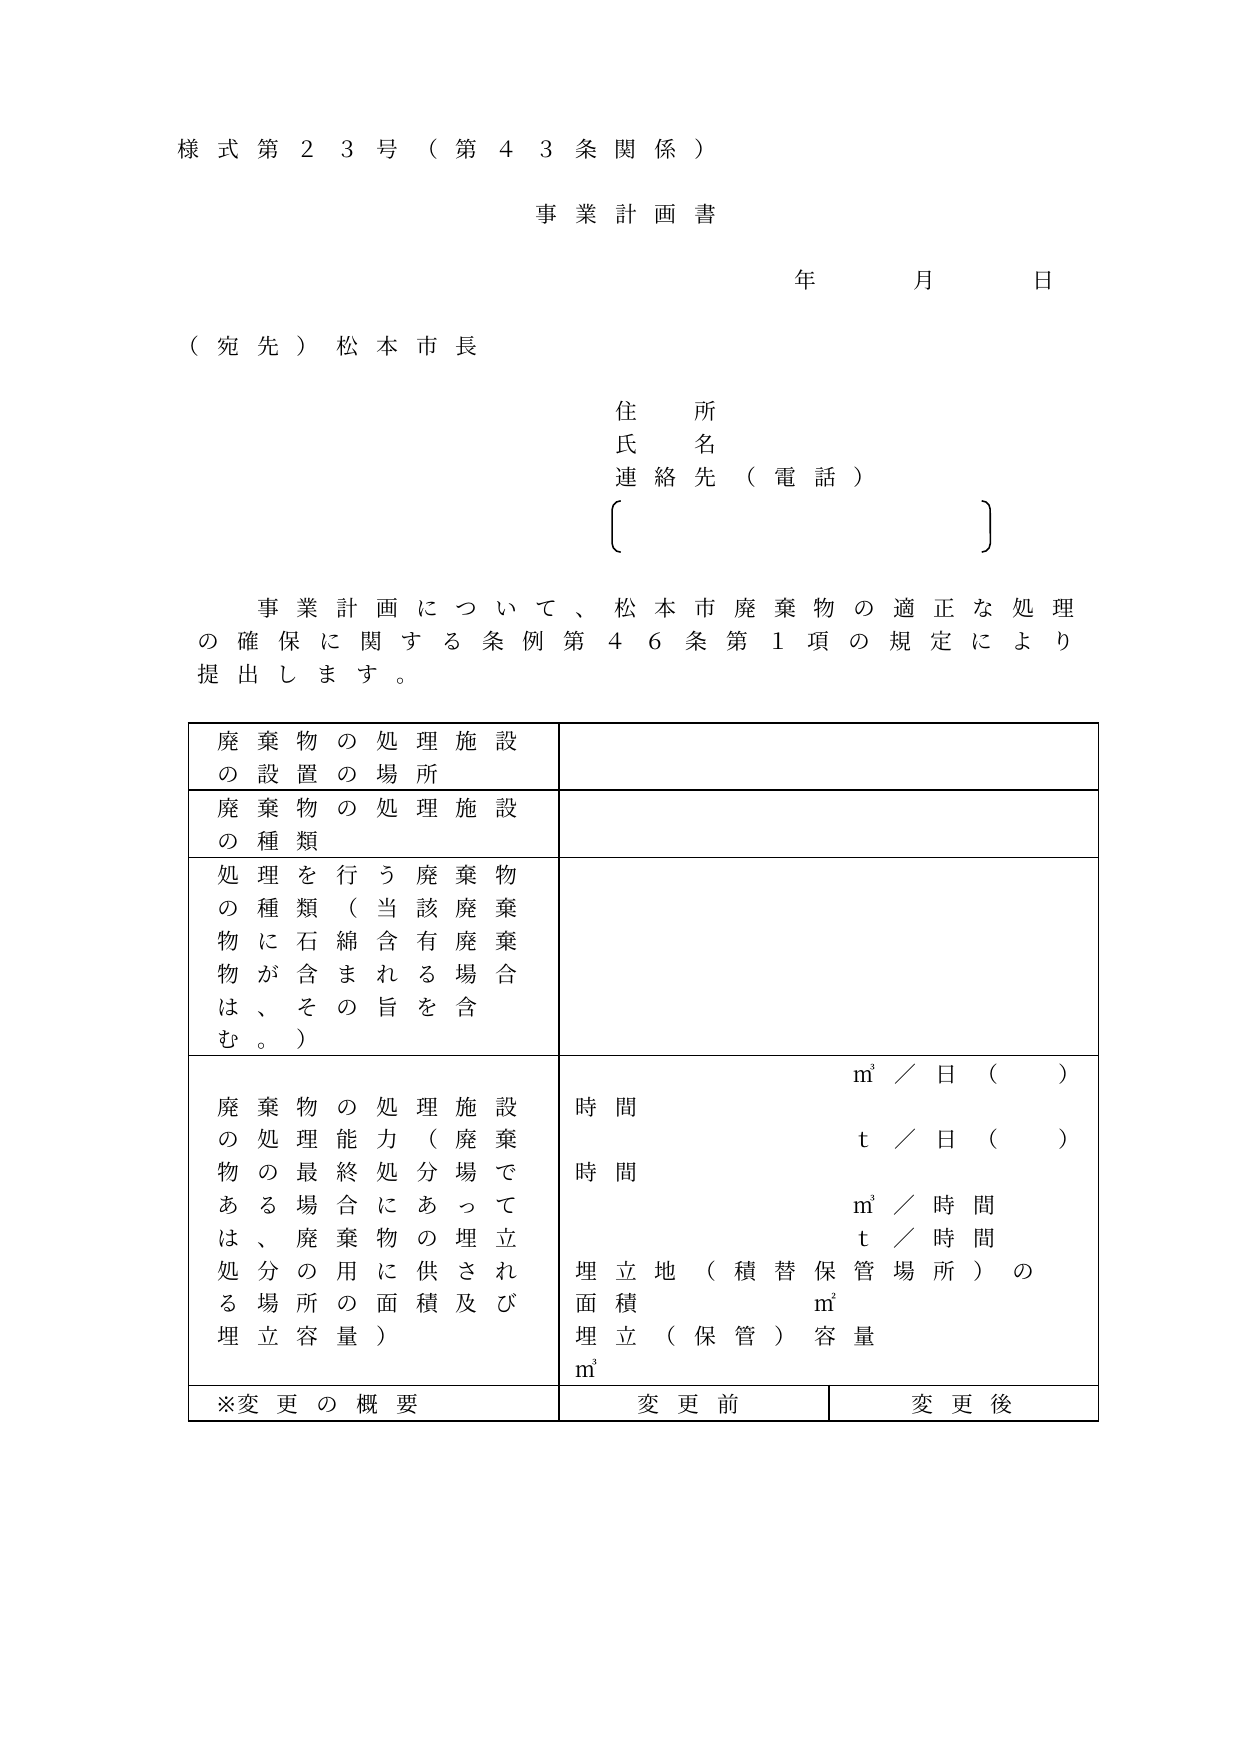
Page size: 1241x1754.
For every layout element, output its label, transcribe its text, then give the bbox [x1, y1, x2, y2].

table_cell [560, 858, 1098, 1055]
text 連絡先（電話） [177, 459, 999, 492]
table_cell 処理を行う廃棄物の種類（当該廃棄物に石綿含有廃棄物が含まれる場合は、その旨を含む。） [189, 858, 558, 1055]
text 事業計画書 [177, 197, 1092, 230]
table_cell 変更後 [830, 1386, 1098, 1420]
table_cell 廃棄物の処理施設の種類 [189, 791, 558, 856]
text 氏 名 [177, 427, 1091, 459]
table_header [560, 724, 1098, 789]
text 事業計画について、松本市廃棄物の適正な処理の確保に関する条例第４６条第１項の規定により提出します。 [177, 591, 1092, 689]
table_cell [560, 791, 1098, 856]
table_cell 変更前 [560, 1386, 828, 1420]
table_cell ※変更の概要 [189, 1386, 558, 1420]
table_cell 廃棄物の処理施設の処理能力（廃棄物の最終処分場である場合にあっては、廃棄物の埋立処分の用に供される場所の面積及び埋立容量） [189, 1056, 558, 1384]
table_header 廃棄物の処理施設の設置の場所 [189, 724, 558, 789]
text 様式第２３号（第４３条関係） [177, 131, 1092, 164]
text 年 月 日 [177, 263, 1092, 295]
text 住 所 [177, 394, 1092, 427]
table_cell ㎥／日（ ）時間 ｔ／日（ ）時間 ㎥／時間 ｔ／時間 埋立地（積替保管場所）の面積 ㎡ 埋立（保管）容量 ㎥ [560, 1056, 1098, 1384]
text （宛先）松本市長 [177, 328, 1092, 361]
